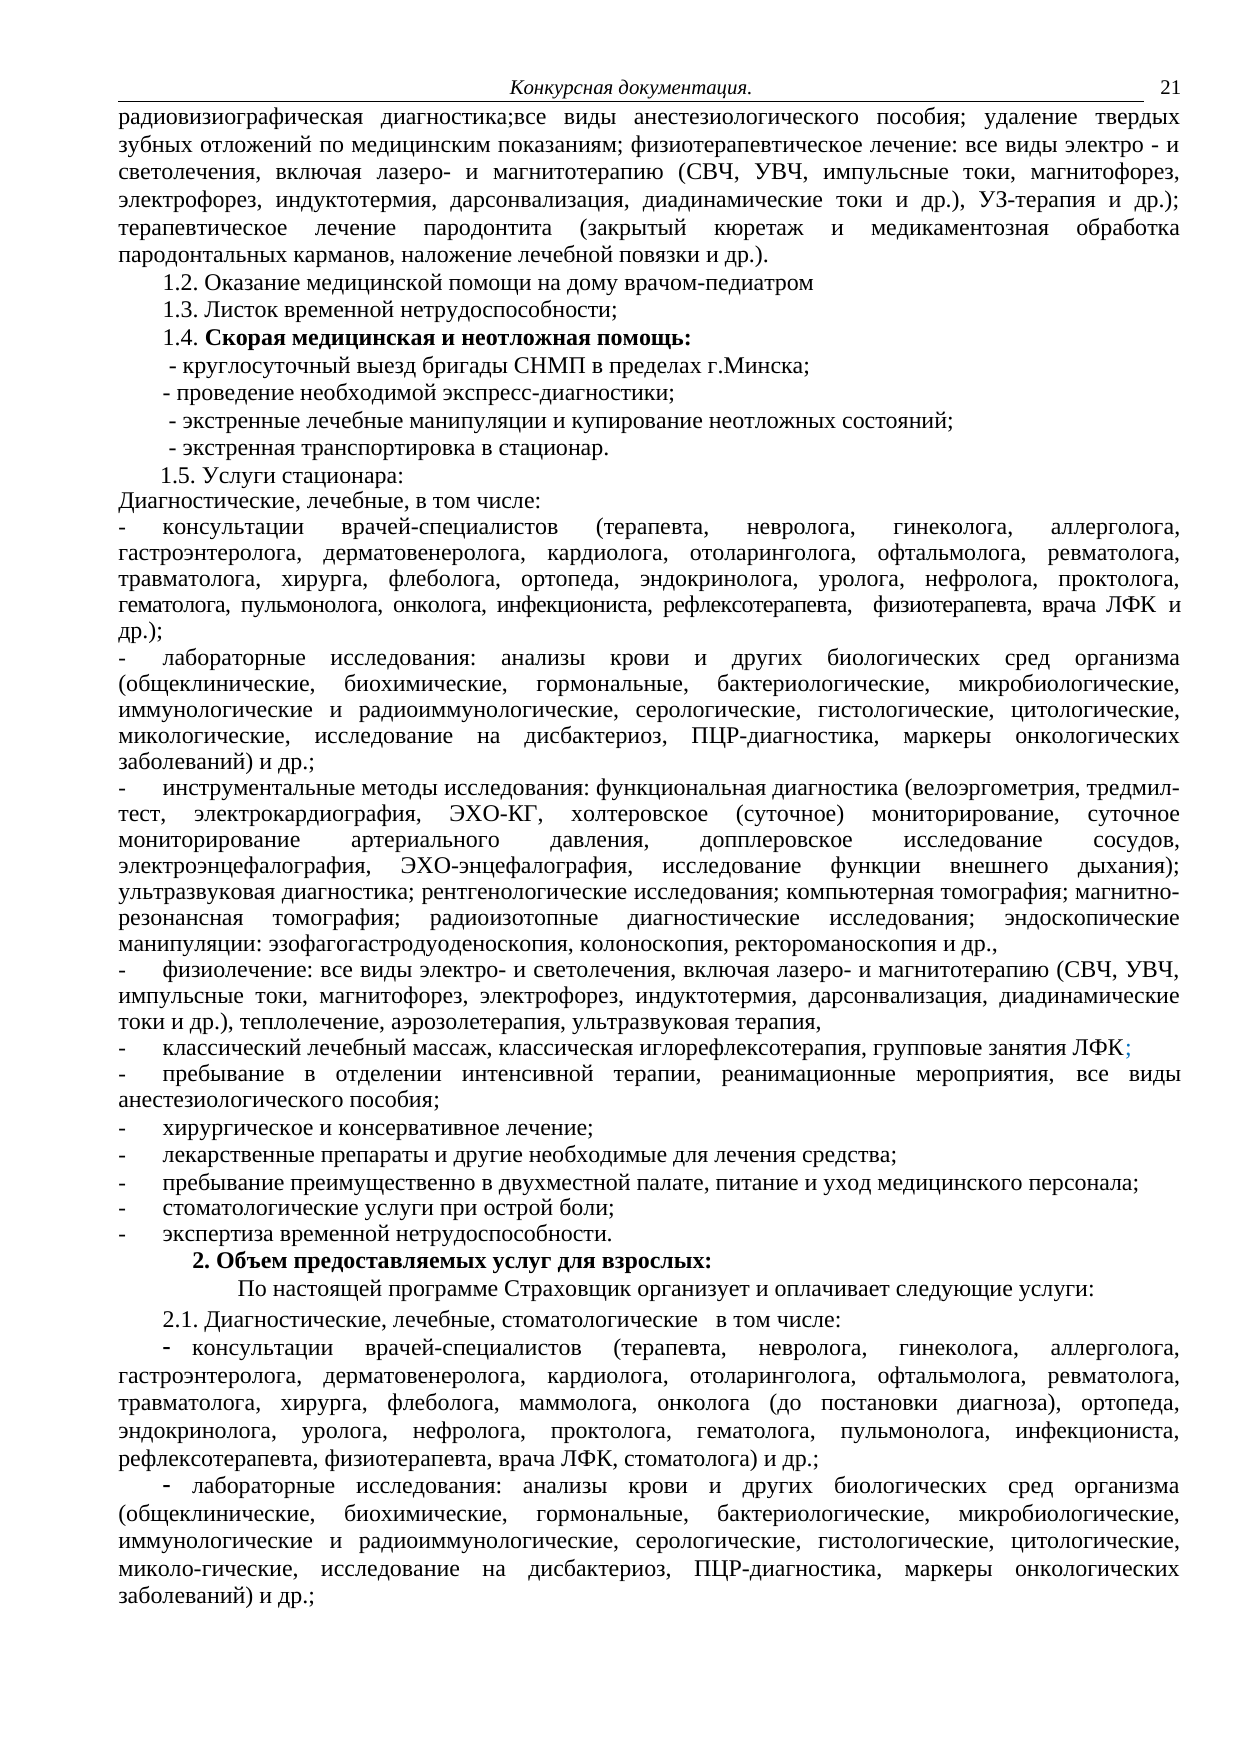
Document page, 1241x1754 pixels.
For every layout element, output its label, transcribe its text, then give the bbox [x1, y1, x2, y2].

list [118, 102, 1181, 268]
list консультации врачей-специалистов (терапевта, невролога, гинеколога, аллерголога, гастроэнтеролога, дерматовенеролога, кардиолога, отоларинголога, офтальмолога, ревматолога, травматолога, хирурга, флеболога, ортопеда, эндокринолога, уролога, нефролога, проктолога, гематолога, пульмонолога, онколога, инфекциониста, рефлексотерапевта, физиотерапевта, врача ЛФК и др.); [118, 514, 1181, 644]
list консультации врачей-специалистов (терапевта, невролога, гинеколога, аллерголога, гастроэнтеролога, дерматовенеролога, кардиолога, отоларинголога, офтальмолога, ревматолога, травматолога, хирурга, флеболога, маммолога, онколога (до постановки диагноза), ортопеда, эндокринолога, уролога, нефролога, проктолога, гематолога, пульмонолога, инфекциониста, рефлексотерапевта, физиотерапевта, врача ЛФК, стоматолога) и др.; [118, 1333, 1181, 1471]
text 1.5. Услуги стационара: [118, 461, 1181, 488]
text - проведение необходимой экспресс-диагностики; [118, 378, 1181, 406]
list экспертиза временной нетрудоспособности. [118, 1221, 1181, 1246]
text 1.4. Скорая медицинская и неотложная помощь: [118, 323, 1181, 351]
list лекарственные препараты и другие необходимые для лечения средства; [118, 1140, 1181, 1168]
list физиолечение: все виды электро- и светолечения, включая лазеро- и магнитотерапию (СВЧ, УВЧ, импульсные токи, магнитофорез, электрофорез, индуктотермия, дарсонвализация, диадинамические токи и др.), теплолечение, аэрозолетерапия, ультразвуковая терапия, [118, 957, 1181, 1035]
list пребывание преимущественно в двухместной палате, питание и уход медицинского персонала; [118, 1168, 1181, 1195]
text - экстренная транспортировка в стационар. [118, 433, 1181, 461]
list лабораторные исследования: анализы крови и других биологических сред организма (общеклинические, биохимические, гормональные, бактериологические, микробиологические, иммунологические и радиоиммунологические, серологические, гистологические, цитологические, микологические, исследование на дисбактериоз, ПЦР-диагностика, маркеры онкологических заболеваний) и др.; [118, 644, 1181, 774]
list классический лечебный массаж, классическая иглорефлексотерапия, групповые занятия ЛФК; [118, 1035, 1181, 1061]
text По настоящей программе Страховщик организует и оплачивает следующие услуги: [118, 1274, 1181, 1301]
list пребывание в отделении интенсивной терапии, реанимационные мероприятия, все виды анестезиологического пособия; [118, 1061, 1181, 1113]
list хирургическое и консервативное лечение; [118, 1113, 1181, 1140]
text 2. Объем предоставляемых услуг для взрослых: [118, 1246, 1181, 1274]
list лабораторные исследования: анализы крови и других биологических сред организма (общеклинические, биохимические, гормональные, бактериологические, микробиологические, иммунологические и радиоиммунологические, серологические, гистологические, цитологические, миколо-гические, исследование на дисбактериоз, ПЦР-диагностика, маркеры онкологических заболеваний) и др.; [118, 1471, 1181, 1609]
text 1.3. Листок временной нетрудоспособности; [118, 295, 1181, 323]
text - круглосуточный выезд бригады СНМП в пределах г.Минска; [118, 351, 1181, 378]
text 1.2. Оказание медицинской помощи на дому врачом-педиатром [118, 268, 1181, 295]
text - экстренные лечебные манипуляции и купирование неотложных состояний; [118, 406, 1181, 433]
text 2.1. Диагностические, лечебные, стоматологические в том числе: [118, 1306, 1181, 1333]
list инструментальные методы исследования: функциональная диагностика (велоэргометрия, тредмил-тест, электрокардиография, ЭХО-КГ, холтеровское (суточное) мониторирование, суточное мониторирование артериального давления, допплеровское исследование сосудов, электроэнцефалография, ЭХО-энцефалография, исследование функции внешнего дыхания); ультразвуковая диагностика; рентгенологические исследования; компьютерная томография; магнитно-резонансная томография; радиоизотопные диагностические исследования; эндоскопические манипуляции: эзофагогастродуоденоскопия, колоноскопия, ректороманоскопия и др., [118, 774, 1181, 957]
text Диагностические, лечебные, в том числе: [118, 488, 1181, 514]
list стоматологические услуги при острой боли; [118, 1195, 1181, 1221]
